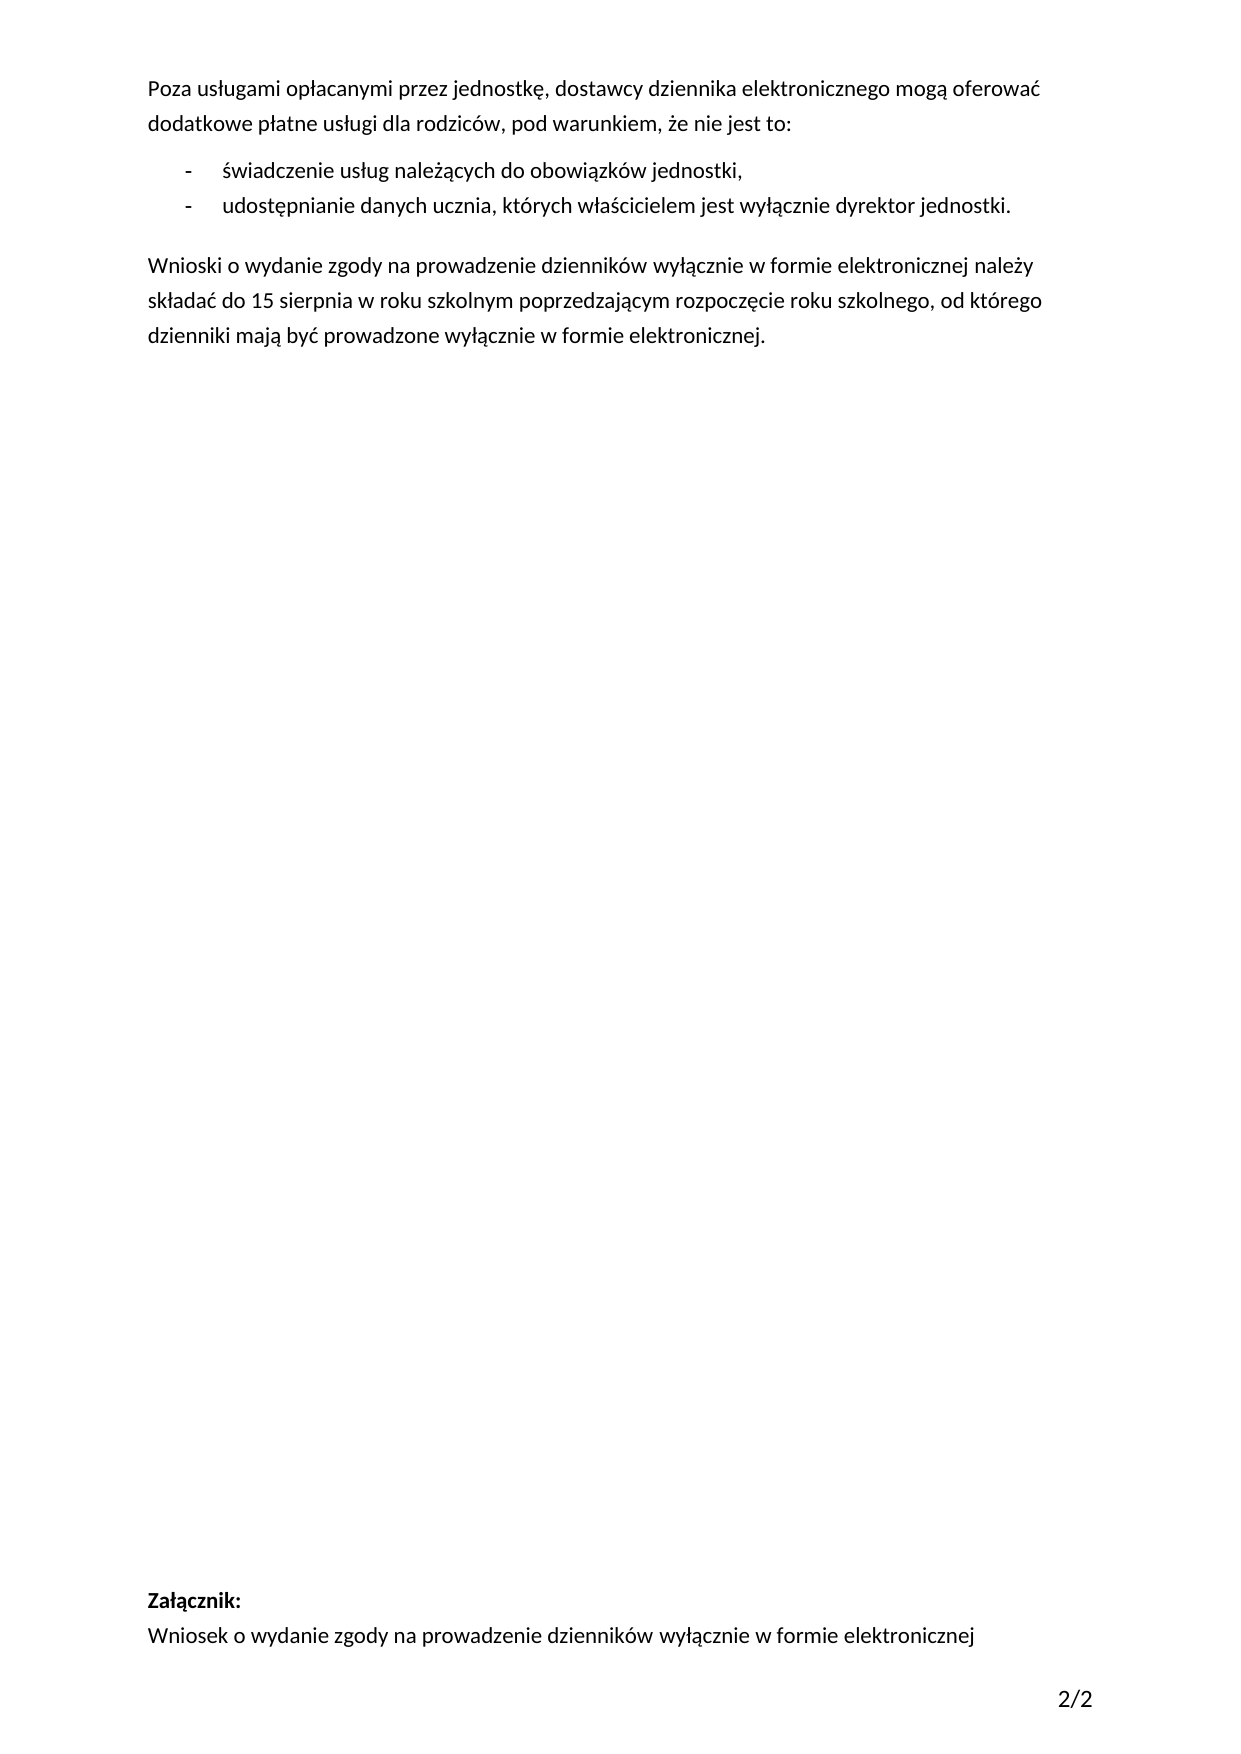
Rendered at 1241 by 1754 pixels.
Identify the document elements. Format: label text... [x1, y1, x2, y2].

list świadczenie usług należących do obowiązków jednostki, [185, 156, 1093, 184]
list udostępnianie danych ucznia, których właścicielem jest wyłącznie dyrektor jednostki. [185, 191, 1093, 219]
text Wniosek o wydanie zgody na prowadzenie dzienników wyłącznie w formie elektronicznej [148, 1621, 1093, 1649]
text Załącznik: [148, 1586, 1093, 1614]
text Wnioski o wydanie zgody na prowadzenie dzienników wyłącznie w formie elektronicznej należy składać do 15 sierpnia w roku szkolnym poprzedzającym rozpoczęcie roku szkolnego, od którego dzienniki mają być prowadzone wyłącznie w formie elektronicznej. [148, 251, 1093, 349]
text Poza usługami opłacanymi przez jednostkę, dostawcy dziennika elektronicznego mogą oferować dodatkowe płatne usługi dla rodziców, pod warunkiem, że nie jest to: [148, 74, 1093, 137]
